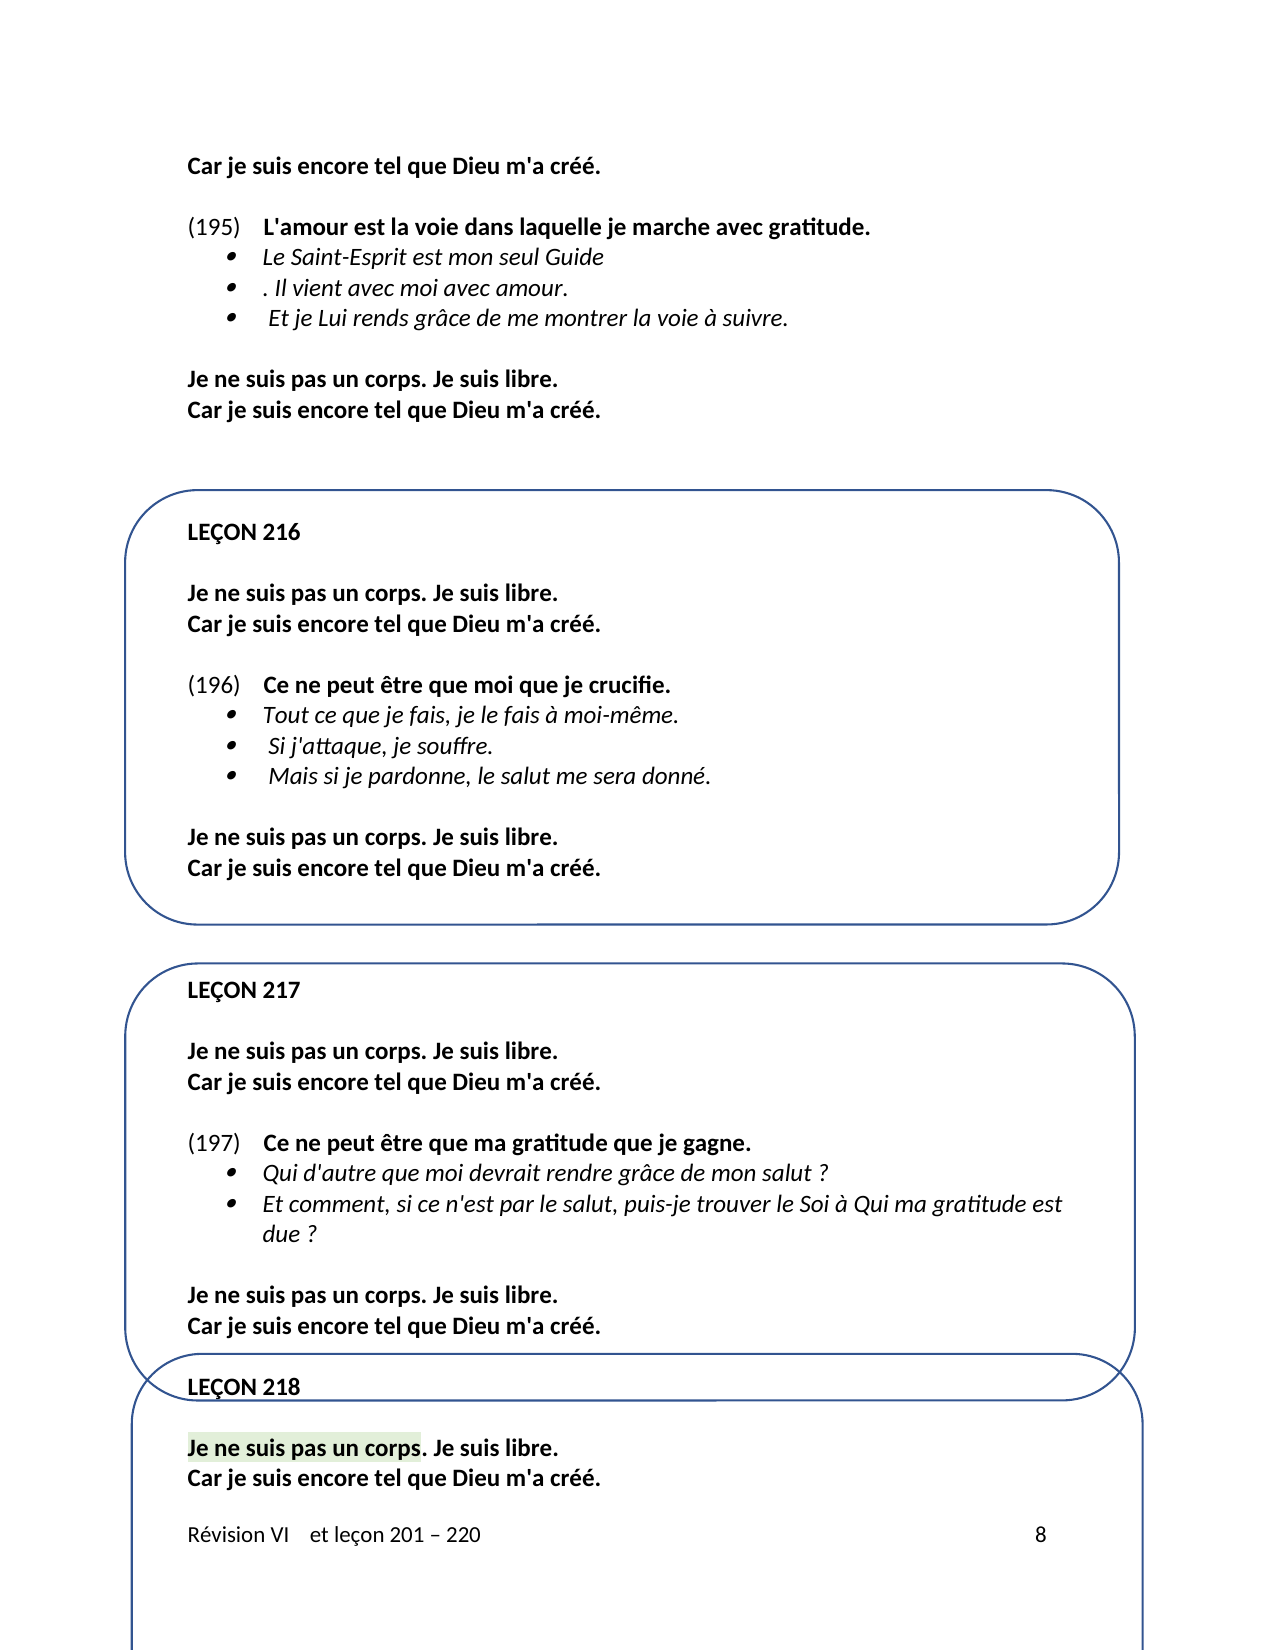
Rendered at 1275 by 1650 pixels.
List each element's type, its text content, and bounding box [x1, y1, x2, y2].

text Car je suis encore tel que Dieu m'a créé. [187, 1310, 1087, 1340]
list Tout ce que je fais, je le fais à moi-même. [225, 699, 1087, 730]
text (196) Ce ne peut être que moi que je crucifie. [187, 669, 1087, 699]
list Mais si je pardonne, le salut me sera donné. [225, 760, 1087, 791]
text Car je suis encore tel que Dieu m'a créé. [187, 608, 1087, 638]
text (195) L'amour est la voie dans laquelle je marche avec gratitude. [187, 211, 1087, 242]
text LEÇON 217 [187, 974, 1087, 1004]
text Car je suis encore tel que Dieu m'a créé. [187, 1462, 1087, 1493]
text LEÇON 218 [187, 1371, 1087, 1399]
list Et je Lui rends grâce de me montrer la voie à suivre. [225, 303, 1087, 333]
list . Il vient avec moi avec amour. [225, 272, 1087, 303]
list Le Saint-Esprit est mon seul Guide [225, 242, 1087, 272]
text Je ne suis pas un corps. Je suis libre. [187, 364, 1087, 394]
list Si j'attaque, je souffre. [225, 730, 1087, 760]
list Et comment, si ce n'est par le salut, puis-je trouver le Soi à Qui ma gratitude est due ? [225, 1188, 1087, 1249]
text LEÇON 216 [187, 516, 1087, 547]
text Car je suis encore tel que Dieu m'a créé. [187, 852, 1087, 882]
text (197) Ce ne peut être que ma gratitude que je gagne. [187, 1127, 1087, 1157]
text Je ne suis pas un corps. Je suis libre. [421, 1432, 1087, 1462]
text Car je suis encore tel que Dieu m'a créé. [187, 394, 1087, 425]
text Je ne suis pas un corps. Je suis libre. [187, 1279, 1087, 1310]
text Je ne suis pas un corps. Je suis libre. [187, 821, 1087, 852]
text Je ne suis pas un corps. Je suis libre. [187, 577, 1087, 608]
text Car je suis encore tel que Dieu m'a créé. [187, 1066, 1087, 1096]
list Qui d'autre que moi devrait rendre grâce de mon salut ? [225, 1157, 1087, 1188]
text Je ne suis pas un corps. Je suis libre. [187, 1035, 1087, 1066]
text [187, 150, 1087, 181]
